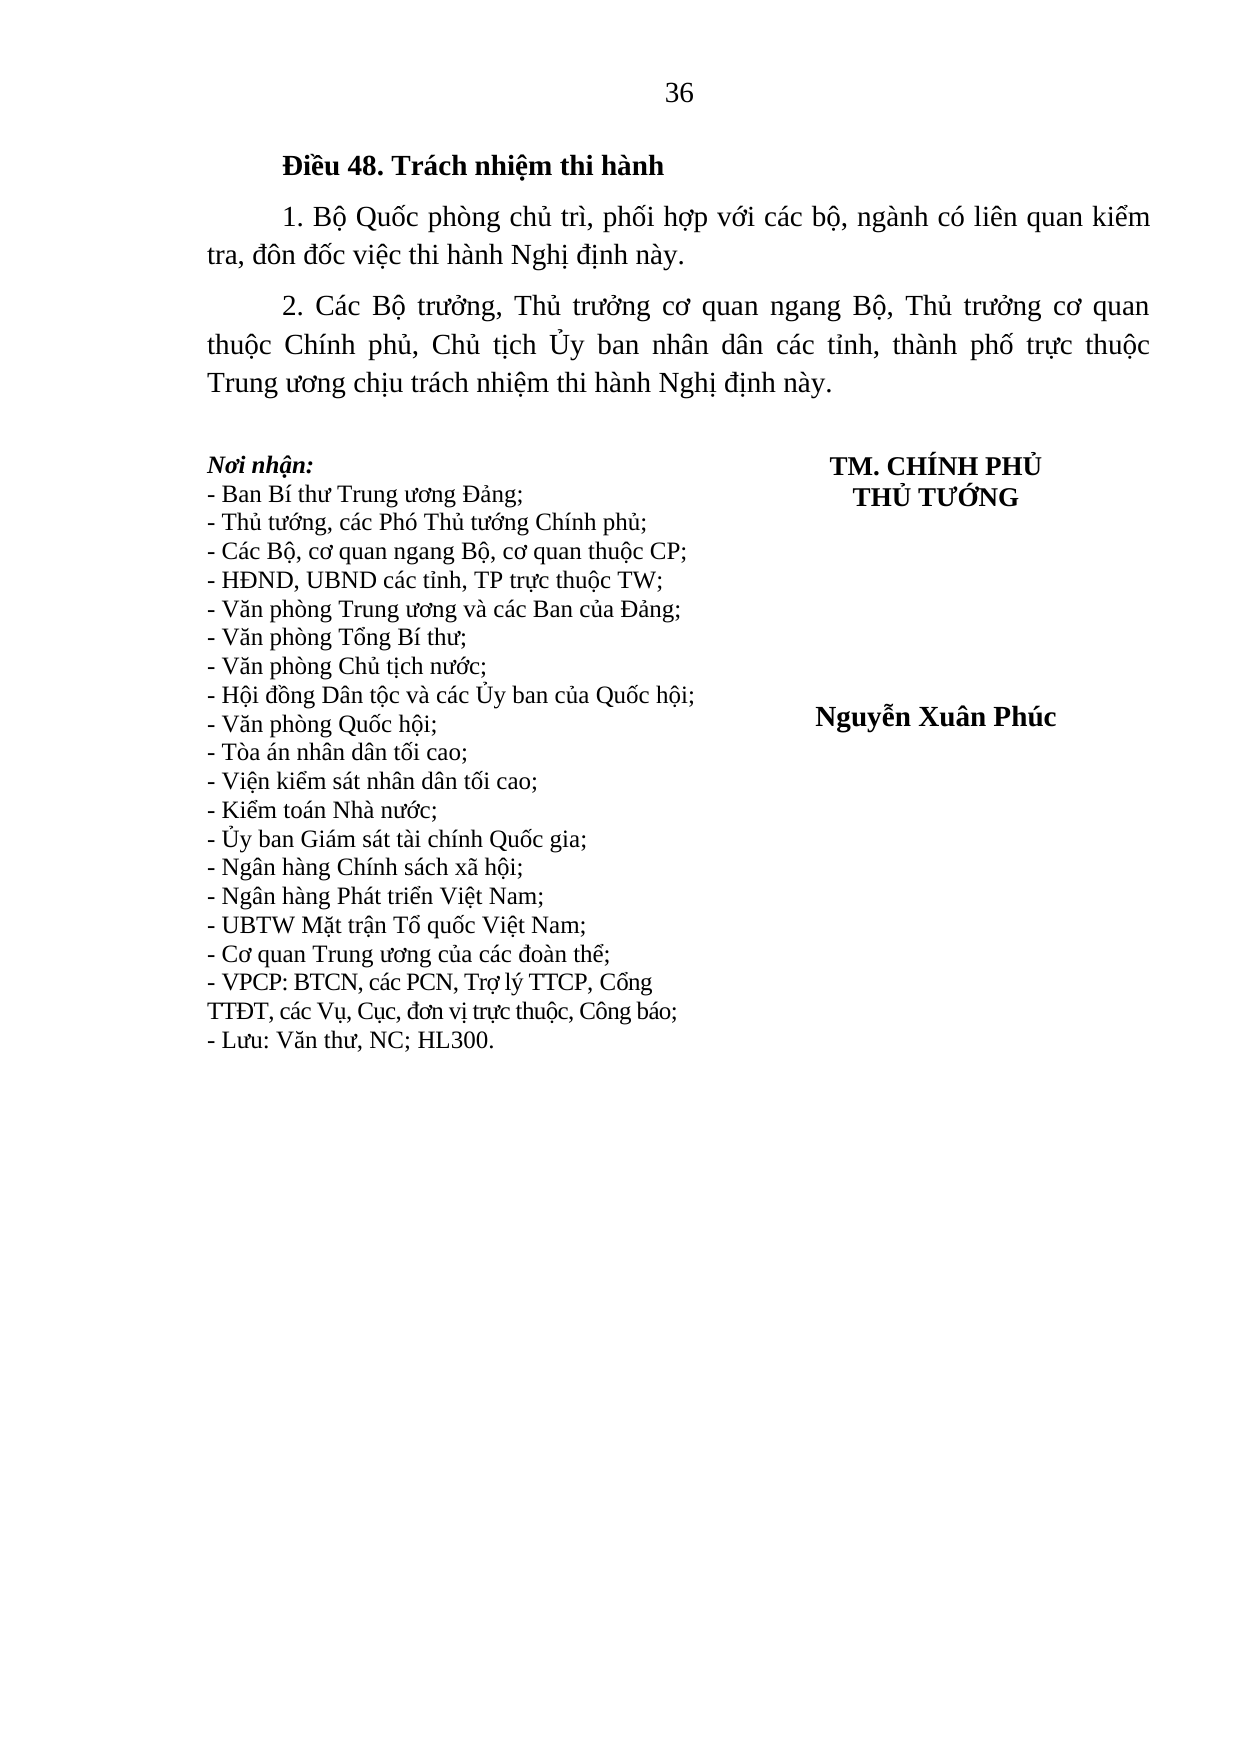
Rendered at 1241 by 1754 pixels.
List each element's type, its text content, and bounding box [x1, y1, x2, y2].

text 2. Các Bộ trưởng, Thủ trưởng cơ quan ngang Bộ, Thủ trưởng cơ quan thuộc Chính phủ, Chủ tịch Ủy ban nhân dân các tỉnh, thành phố trực thuộc Trung ương chịu trách nhiệm thi hành Nghị định này. [207, 288, 1152, 399]
table_header TM. CHÍNH PHỦ THỦ TƯỚNG Nguyễn Xuân Phúc [709, 450, 1163, 1054]
table_header Nơi nhận: - Ban Bí thư Trung ương Đảng; - Thủ tướng, các Phó Thủ tướng Chính phủ; - Các Bộ, cơ quan ngang Bộ, cơ quan thuộc CP; - HĐND, UBND các tỉnh, TP trực thuộc TW; - Văn phòng Trung ương và các Ban của Đảng; - Văn phòng Tổng Bí thư; - Văn phòng Chủ tịch nước; - Hội đồng Dân tộc và các Ủy ban của Quốc hội; - Văn phòng Quốc hội; - Tòa án nhân dân tối cao; - Viện kiểm sát nhân dân tối cao; - Kiểm toán Nhà nước; - Ủy ban Giám sát tài chính Quốc gia; - Ngân hàng Chính sách xã hội; - Ngân hàng Phát triển Việt Nam; - UBTW Mặt trận Tổ quốc Việt Nam; - Cơ quan Trung ương của các đoàn thể; - VPCP: BTCN, các PCN, Trợ lý TTCP, Cổng TTĐT, các Vụ, Cục, đơn vị trực thuộc, Công báo; - Lưu: Văn thư, NC; HL300. [196, 450, 709, 1054]
text Điều 48. Trách nhiệm thi hành [207, 148, 1152, 181]
text 1. Bộ Quốc phòng chủ trì, phối hợp với các bộ, ngành có liên quan kiểm tra, đôn đốc việc thi hành Nghị định này. [207, 199, 1152, 271]
